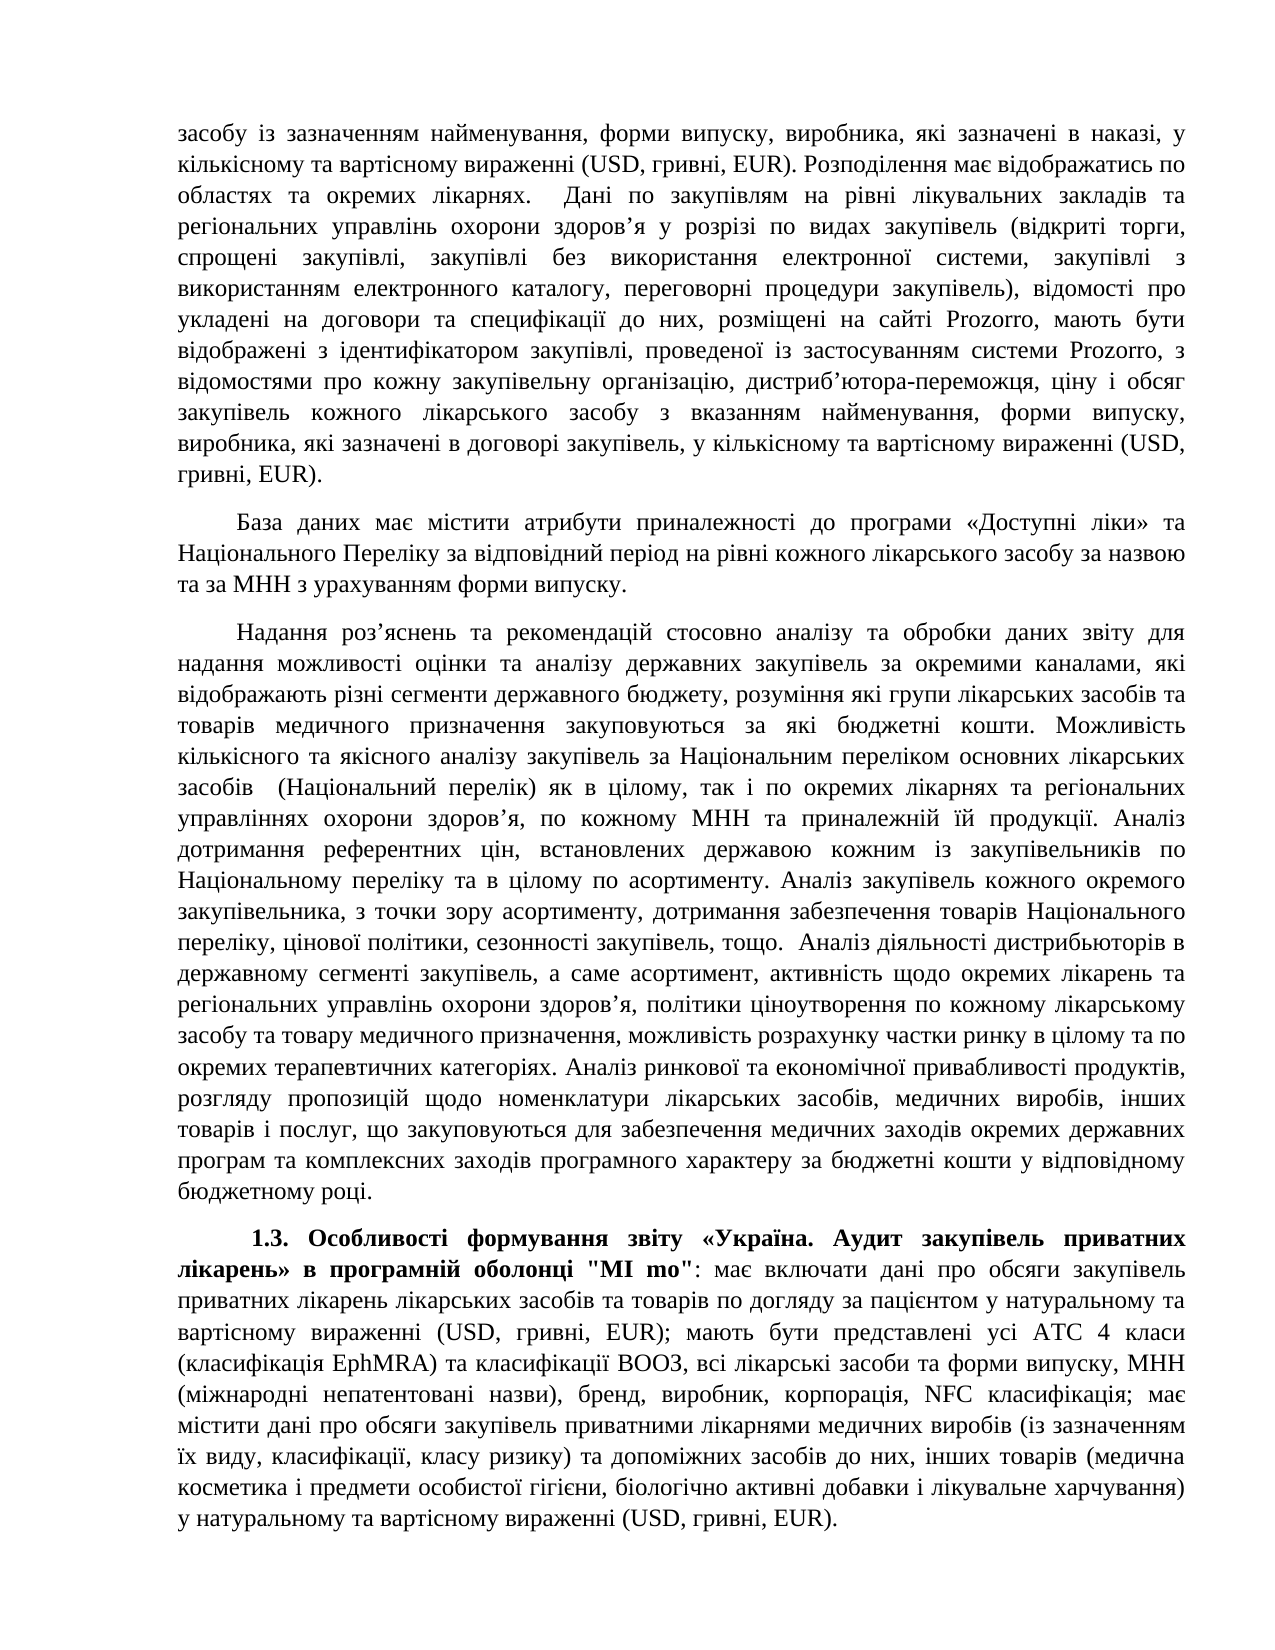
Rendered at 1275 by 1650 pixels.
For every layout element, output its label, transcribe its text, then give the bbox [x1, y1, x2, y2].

text База даних має містити атрибути приналежності до програми «Доступні ліки» та Національного Переліку за відповідний період на рівні кожного лікарського засобу за назвою та за МНН з урахуванням форми випуску. [177, 507, 1186, 598]
text Надання роз’яснень та рекомендацій стосовно аналізу та обробки даних звіту для надання можливості оцінки та аналізу державних закупівель за окремими каналами, які відображають різні сегменти державного бюджету, розуміння які групи лікарських засобів та товарів медичного призначення закуповуються за які бюджетні кошти. Можливість кількісного та якісного аналізу закупівель за Національним переліком основних лікарських засобів (Національний перелік) як в цілому, так і по окремих лікарнях та регіональних управліннях охорони здоров’я, по кожному МНН та приналежній їй продукції. Аналіз дотримання референтних цін, встановлених державою кожним із закупівельників по Національному переліку та в цілому по асортименту. Аналіз закупівель кожного окремого закупівельника, з точки зору асортименту, дотримання забезпечення товарів Національного переліку, цінової політики, сезонності закупівель, тощо. Аналіз діяльності дистрибьюторів в державному сегменті закупівель, а саме асортимент, активність щодо окремих лікарень та регіональних управлінь охорони здоров’я, політики ціноутворення по кожному лікарському засобу та товару медичного призначення, можливість розрахунку частки ринку в цілому та по окремих терапевтичних категоріях. Аналіз ринкової та економічної привабливості продуктів, розгляду пропозицій щодо номенклатури лікарських засобів, медичних виробів, інших товарів і послуг, що закуповуються для забезпечення медичних заходів окремих державних програм та комплексних заходів програмного характеру за бюджетні кошти у відповідному бюджетному році. [177, 617, 1186, 1204]
text 1.3. Особливості формування звіту «Україна. Аудит закупівель приватних лікарень» в програмній оболонці "MI mo": має включати дані про обсяги закупівель приватних лікарень лікарських засобів та товарів по догляду за пацієнтом у натуральному та вартісному вираженні (USD, гривні, EUR); мають бути представлені усі АТС 4 класи (класифікація EphMRA) та класифікації ВООЗ, всі лікарські засоби та форми випуску, МНН (міжнародні непатентовані назви), бренд, виробник, корпорація, NFC класифікація; має містити дані про обсяги закупівель приватними лікарнями медичних виробів (із зазначенням їх виду, класифікації, класу ризику) та допоміжних засобів до них, інших товарів (медична косметика і предмети особистої гігієни, біологічно активні добавки і лікувальне харчування) у натуральному та вартісному вираженні (USD, гривні, EUR). [177, 1223, 1186, 1532]
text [177, 118, 1186, 488]
